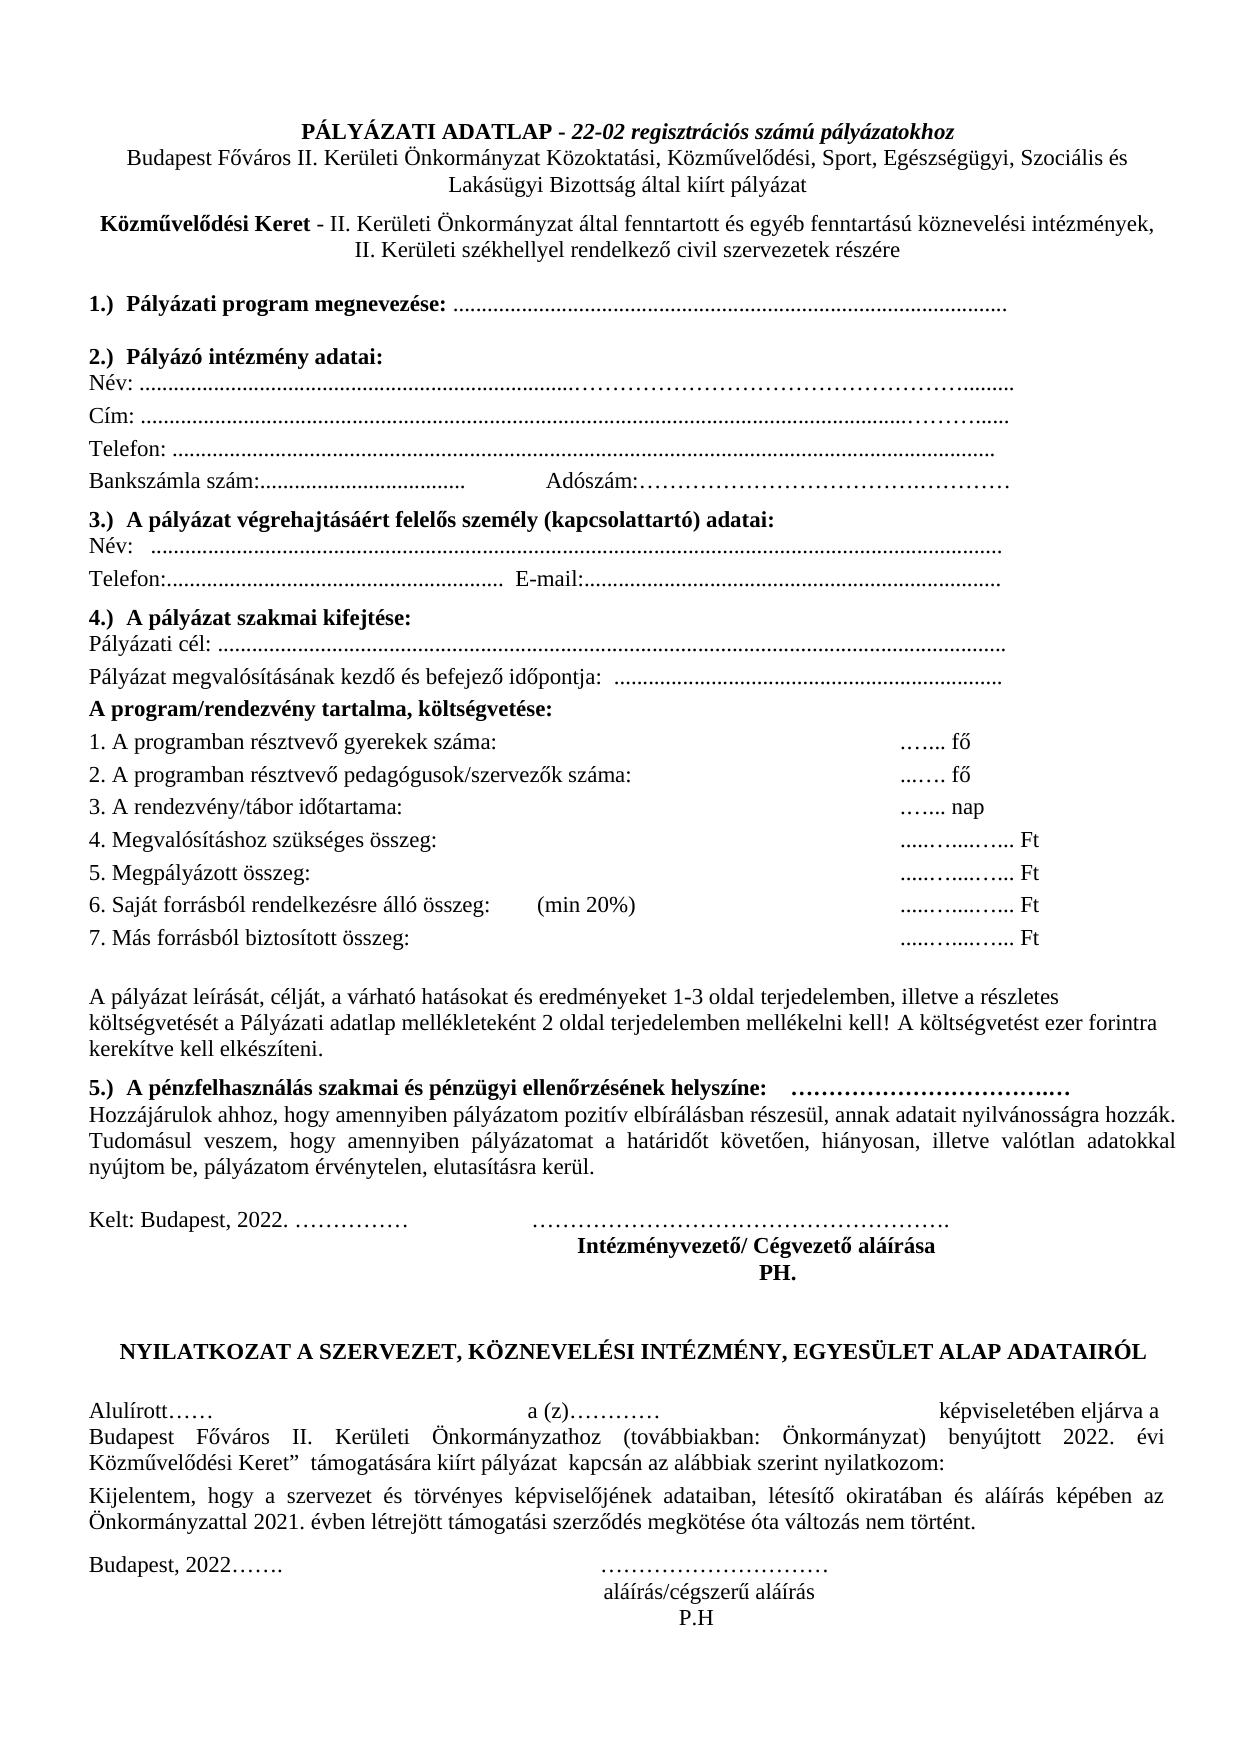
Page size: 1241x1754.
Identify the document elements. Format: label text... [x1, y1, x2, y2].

list A pénzfelhasználás szakmai és pénzügyi ellenőrzésének helyszíne: …………………………….… [89, 1074, 1163, 1101]
text 1. A programban résztvevő gyerekek száma: .…... fő [89, 728, 1140, 754]
text P.H [89, 1604, 1167, 1631]
text A pályázat leírását, célját, a várható hatásokat és eredményeket 1-3 oldal terjedelemben, illetve a részletes költségvetését a Pályázati adatlap mellékleteként 2 oldal terjedelemben mellékelni kell! A költségvetést ezer forintra kerekítve kell elkészíteni. [89, 983, 1167, 1062]
text Kelt: Budapest, 2022. …………… ………………………………………………. [89, 1206, 1167, 1232]
text 2. A programban résztvevő pedagógusok/szervezők száma: ...…. fő [89, 761, 1152, 787]
list Pályázó intézmény adatai: [89, 343, 1140, 369]
list A pályázat végrehajtásáért felelős személy (kapcsolattartó) adatai: [89, 506, 1140, 532]
text 7. Más forrásból biztosított összeg: .....…....…... Ft [89, 924, 1152, 950]
text Cím: ......................................................................................................................................………...... [89, 402, 1140, 428]
text Kijelentem, hogy a szervezet és törvényes képviselőjének adataiban, létesítő okiratában és aláírás képében az Önkormányzattal 2021. évben létrejött támogatási szerződés megkötése óta változás nem történt. [89, 1482, 1167, 1535]
text Hozzájárulok ahhoz, hogy amennyiben pályázatom pozitív elbírálásban részesül, annak adatait nyilvánosságra hozzák. Tudomásul veszem, hogy amennyiben pályázatomat a határidőt követően, hiányosan, illetve valótlan adatokkal nyújtom be, pályázatom érvénytelen, elutasításra kerül. [89, 1101, 1178, 1180]
text 6. Saját forrásból rendelkezésre álló összeg: (min 20%) .....…....…... Ft [89, 891, 1152, 917]
text 5. Megpályázott összeg: .....…....…... Ft [89, 858, 1152, 885]
text Alulírott…… a (z)………… képviseletében eljárva a Budapest Főváros II. Kerületi Önkormányzathoz (továbbiakban: Önkormányzat) benyújtott 2022. évi Közművelődési Keret” támogatására kiírt pályázat kapcsán az alábbiak szerint nyilatkozom: [89, 1397, 1167, 1476]
text 4. Megvalósításhoz szükséges összeg: .....…....…... Ft [89, 826, 1152, 852]
text Telefon: ................................................................................................................................................ [89, 435, 1167, 461]
text aláírás/cégszerű aláírás [89, 1578, 1167, 1604]
text Budapest, 2022……. ………………………… [89, 1551, 1167, 1578]
text Név: ............................................................................……………………………………………......... [89, 369, 1140, 396]
text PH. [531, 1259, 1167, 1285]
text Közművelődési Keret - II. Kerületi Önkormányzat által fenntartott és egyéb fenntartású köznevelési intézmények, II. Kerületi székhellyel rendelkező civil szervezetek részére [89, 210, 1167, 262]
text PÁLYÁZATI ADATLAP - 22-02 regisztrációs számú pályázatokhoz [89, 118, 1167, 144]
list Pályázati program megnevezése: ................................................................................................. [89, 290, 1140, 317]
text 3. A rendezvény/tábor időtartama: .…... nap [89, 793, 1152, 820]
text A program/rendezvény tartalma, költségvetése: [89, 696, 1167, 722]
text Intézményvezető/ Cégvezető aláírása [531, 1232, 1167, 1259]
text Pályázat megvalósításának kezdő és befejező időpontja: .................................................................... [89, 663, 1140, 689]
text NYILATKOZAT A SZERVEZET, KÖZNEVELÉSI INTÉZMÉNY, EGYESÜLET ALAP ADATAIRÓL [89, 1338, 1178, 1364]
text Név: ..................................................................................................................................................... [89, 532, 1140, 559]
list A pályázat szakmai kifejtése: [89, 604, 1140, 630]
text Telefon:........................................................... E-mail:......................................................................... [89, 565, 1140, 591]
text Bankszámla szám:.................................... Adószám:……………………………….………… [89, 467, 1167, 494]
text Budapest Főváros II. Kerületi Önkormányzat Közoktatási, Közművelődési, Sport, Egészségügyi, Szociális és Lakásügyi Bizottság által kiírt pályázat [89, 144, 1167, 197]
text Pályázati cél: .......................................................................................................................................... [89, 630, 1140, 657]
